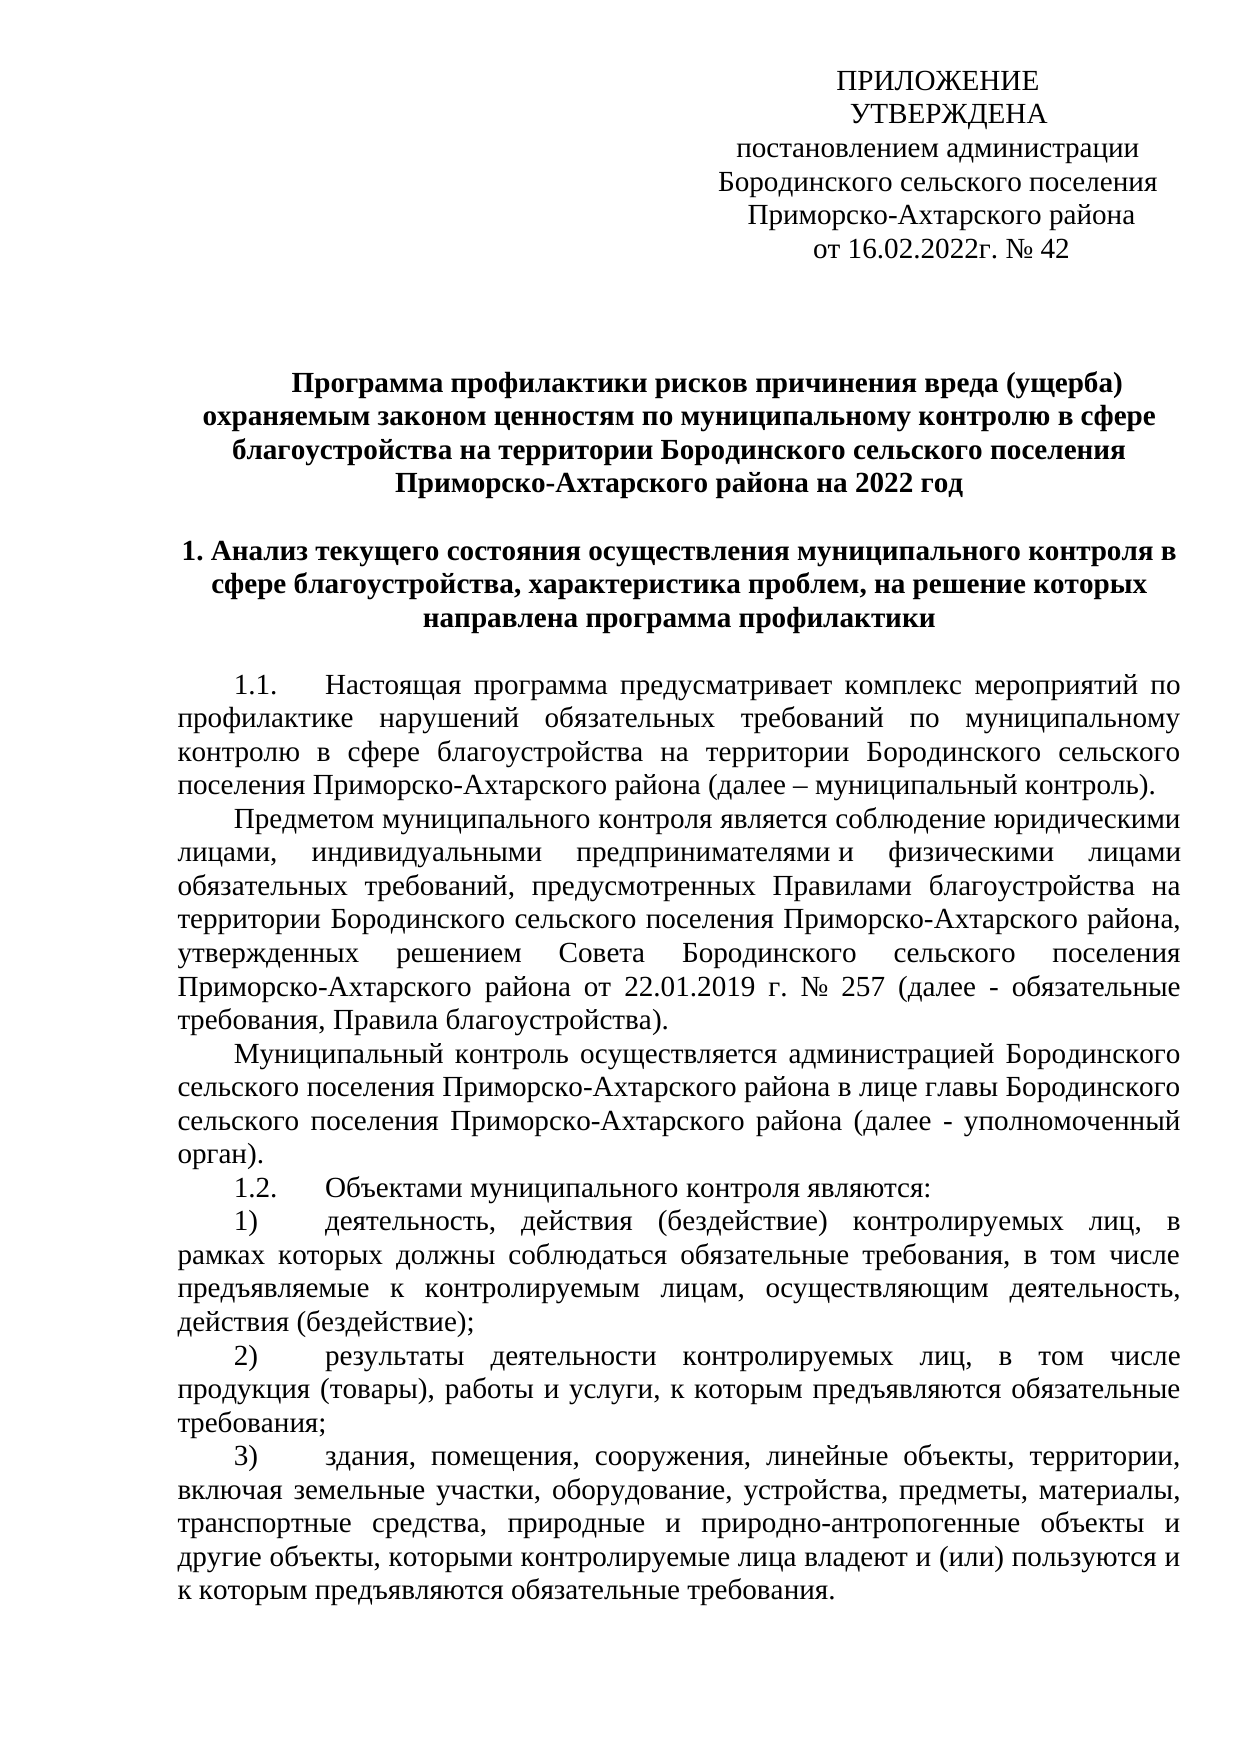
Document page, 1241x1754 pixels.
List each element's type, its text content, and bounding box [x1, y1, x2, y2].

text ПРИЛОЖЕНИЕ [694, 63, 1181, 97]
text Программа профилактики рисков причинения вреда (ущерба) охраняемым законом ценностям по муниципальному контролю в сфере благоустройства на территории Бородинского сельского поселения Приморско-Ахтарского района на 2022 год [177, 365, 1181, 499]
text УТВЕРЖДЕНА [694, 97, 1181, 130]
text 3) здания, помещения, сооружения, линейные объекты, территории, включая земельные участки, оборудование, устройства, предметы, материалы, транспортные средства, природные и природно-антропогенные объекты и другие объекты, которыми контролируемые лица владеют и (или) пользуются и к которым предъявляются обязательные требования. [177, 1438, 1181, 1606]
text Приморско-Ахтарского района [694, 197, 1181, 231]
text Предметом муниципального контроля является соблюдение юридическими лицами, индивидуальными предпринимателями и физическими лицами обязательных требований, предусмотренных Правилами благоустройства на территории Бородинского сельского поселения Приморско-Ахтарского района, утвержденных решением Совета Бородинского сельского поселения Приморско-Ахтарского района от 22.01.2019 г. № 257 (далее - обязательные требования, Правила благоустройства). [177, 801, 1181, 1036]
text 1) деятельность, действия (бездействие) контролируемых лиц, в рамках которых должны соблюдаться обязательные требования, в том числе предъявляемые к контролируемым лицам, осуществляющим деятельность, действия (бездействие); [177, 1203, 1181, 1338]
text 1.1. Настоящая программа предусматривает комплекс мероприятий по профилактике нарушений обязательных требований по муниципальному контролю в сфере благоустройства на территории Бородинского сельского поселения Приморско-Ахтарского района (далее – муниципальный контроль). [177, 667, 1181, 801]
text 2) результаты деятельности контролируемых лиц, в том числе продукция (товары), работы и услуги, к которым предъявляются обязательные требования; [177, 1338, 1181, 1438]
text 1. Анализ текущего состояния осуществления муниципального контроля в сфере благоустройства, характеристика проблем, на решение которых направлена программа профилактики [177, 533, 1181, 633]
text Бородинского сельского поселения [694, 164, 1181, 197]
text Муниципальный контроль осуществляется администрацией Бородинского сельского поселения Приморско-Ахтарского района в лице главы Бородинского сельского поселения Приморско-Ахтарского района (далее - уполномоченный орган). [177, 1036, 1181, 1170]
text постановлением администрации [694, 130, 1181, 164]
text от 16.02.2022г. № 42 [694, 231, 1181, 264]
text 1.2. Объектами муниципального контроля являются: [177, 1170, 1181, 1203]
